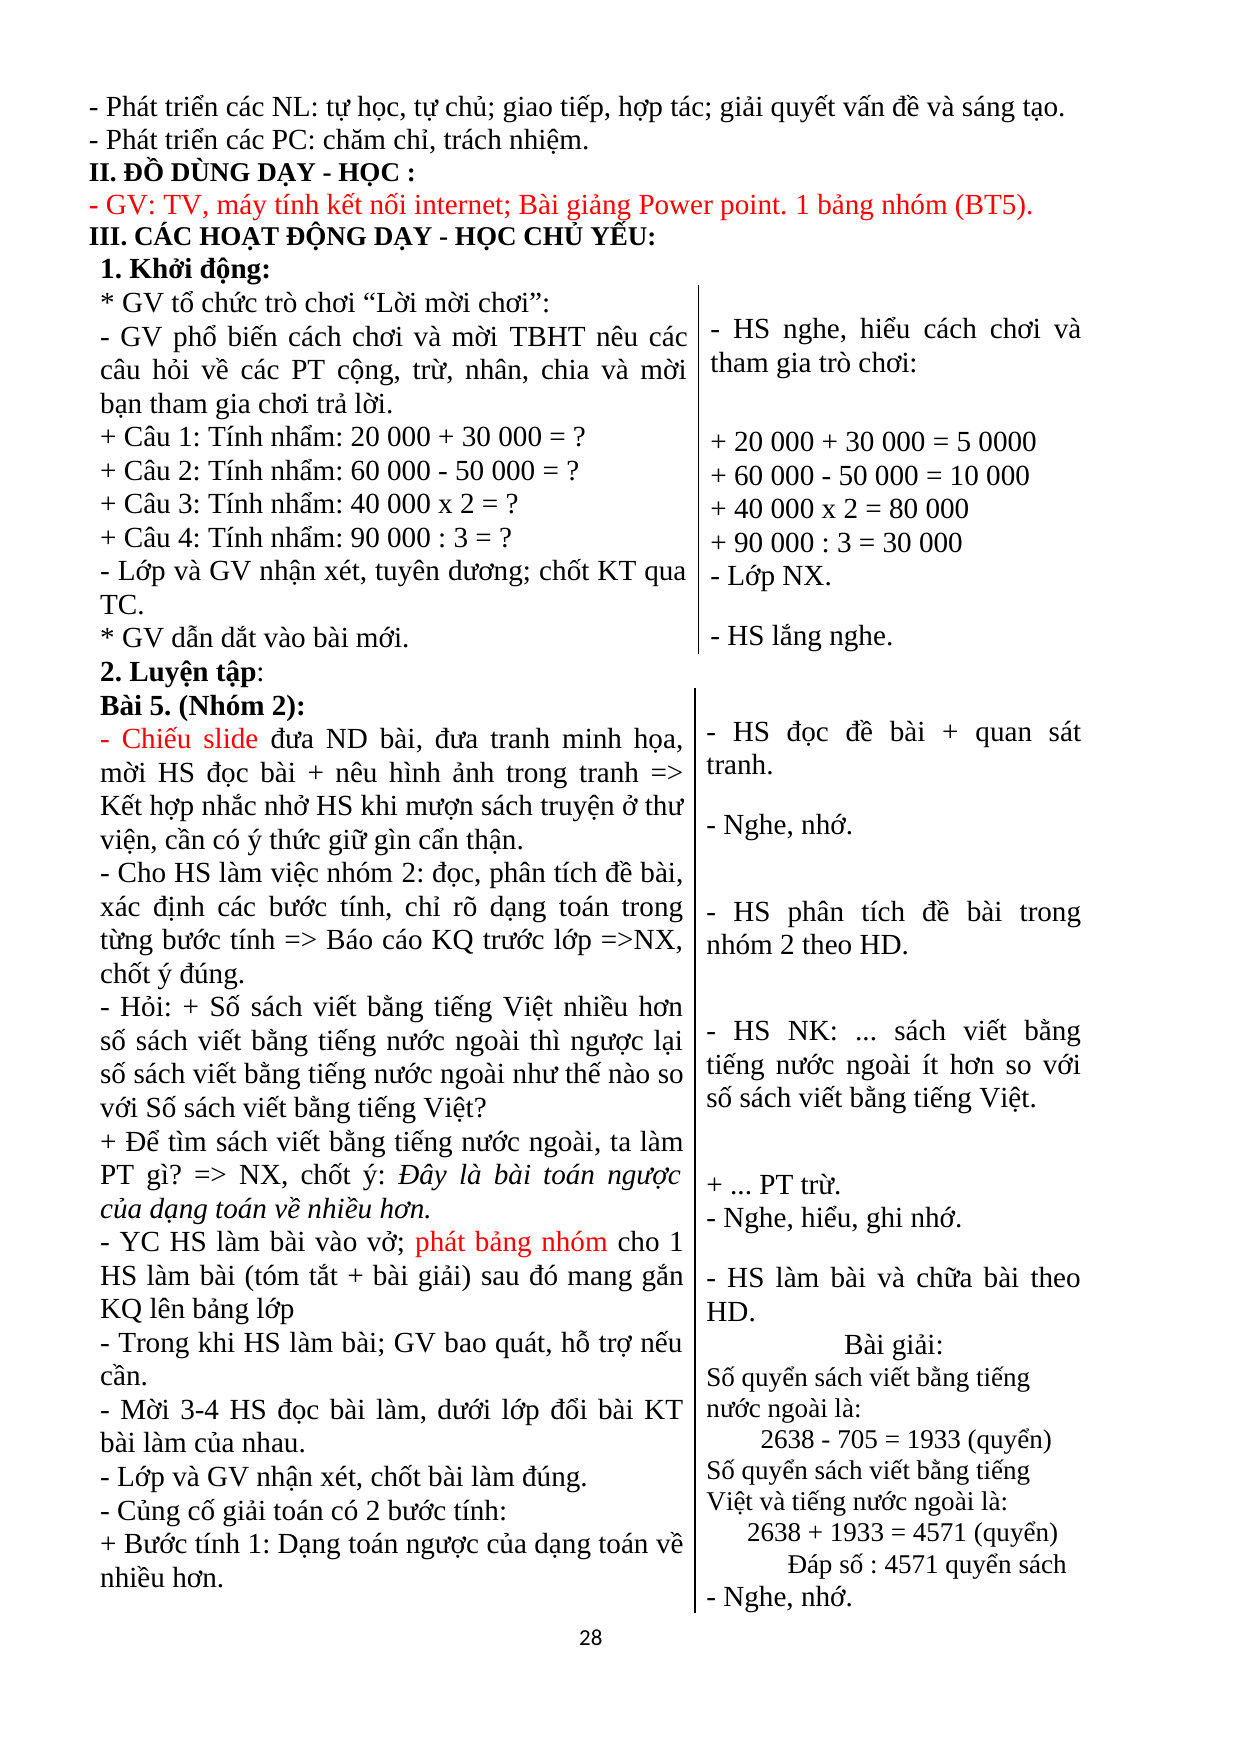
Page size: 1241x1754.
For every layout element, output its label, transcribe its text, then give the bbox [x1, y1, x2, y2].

table_cell - HS nghe, hiểu cách chơi và tham gia trò chơi: + 20 000 + 30 000 = 5 0000 + 60 000 - 50 000 = 10 000 + 40 000 x 2 = 80 000 + 90 000 : 3 = 30 000 - Lớp NX. - HS lắng nghe. [699, 285, 1093, 654]
text - Phát triển các PC: chăm chỉ, trách nhiệm. [89, 122, 1092, 156]
text II. ĐỒ DÙNG DẠY - HỌC : [89, 156, 1092, 187]
text - GV: TV, máy tính kết nối internet; Bài giảng Power point. 1 bảng nhóm (BT5). [89, 187, 1092, 220]
table_cell * GV tổ chức trò chơi “Lời mời chơi”: - GV phổ biến cách chơi và mời TBHT nêu các câu hỏi về các PT cộng, trừ, nhân, chia và mời bạn tham gia chơi trả lời. + Câu 1: Tính nhẩm: 20 000 + 30 000 = ? + Câu 2: Tính nhẩm: 60 000 - 50 000 = ? + Câu 3: Tính nhẩm: 40 000 x 2 = ? + Câu 4: Tính nhẩm: 90 000 : 3 = ? - Lớp và GV nhận xét, tuyên dương; chốt KT qua TC. * GV dẫn dắt vào bài mới. [89, 285, 698, 654]
text III. CÁC HOẠT ĐỘNG DẠY - HỌC CHỦ YẾU: [89, 220, 1092, 252]
text - Phát triển các NL: tự học, tự chủ; giao tiếp, hợp tác; giải quyết vấn đề và sáng tạo. [89, 89, 1092, 122]
table_header 1. Khởi động: [89, 252, 1093, 285]
table_cell 2. Luyện tập: [89, 654, 1093, 688]
